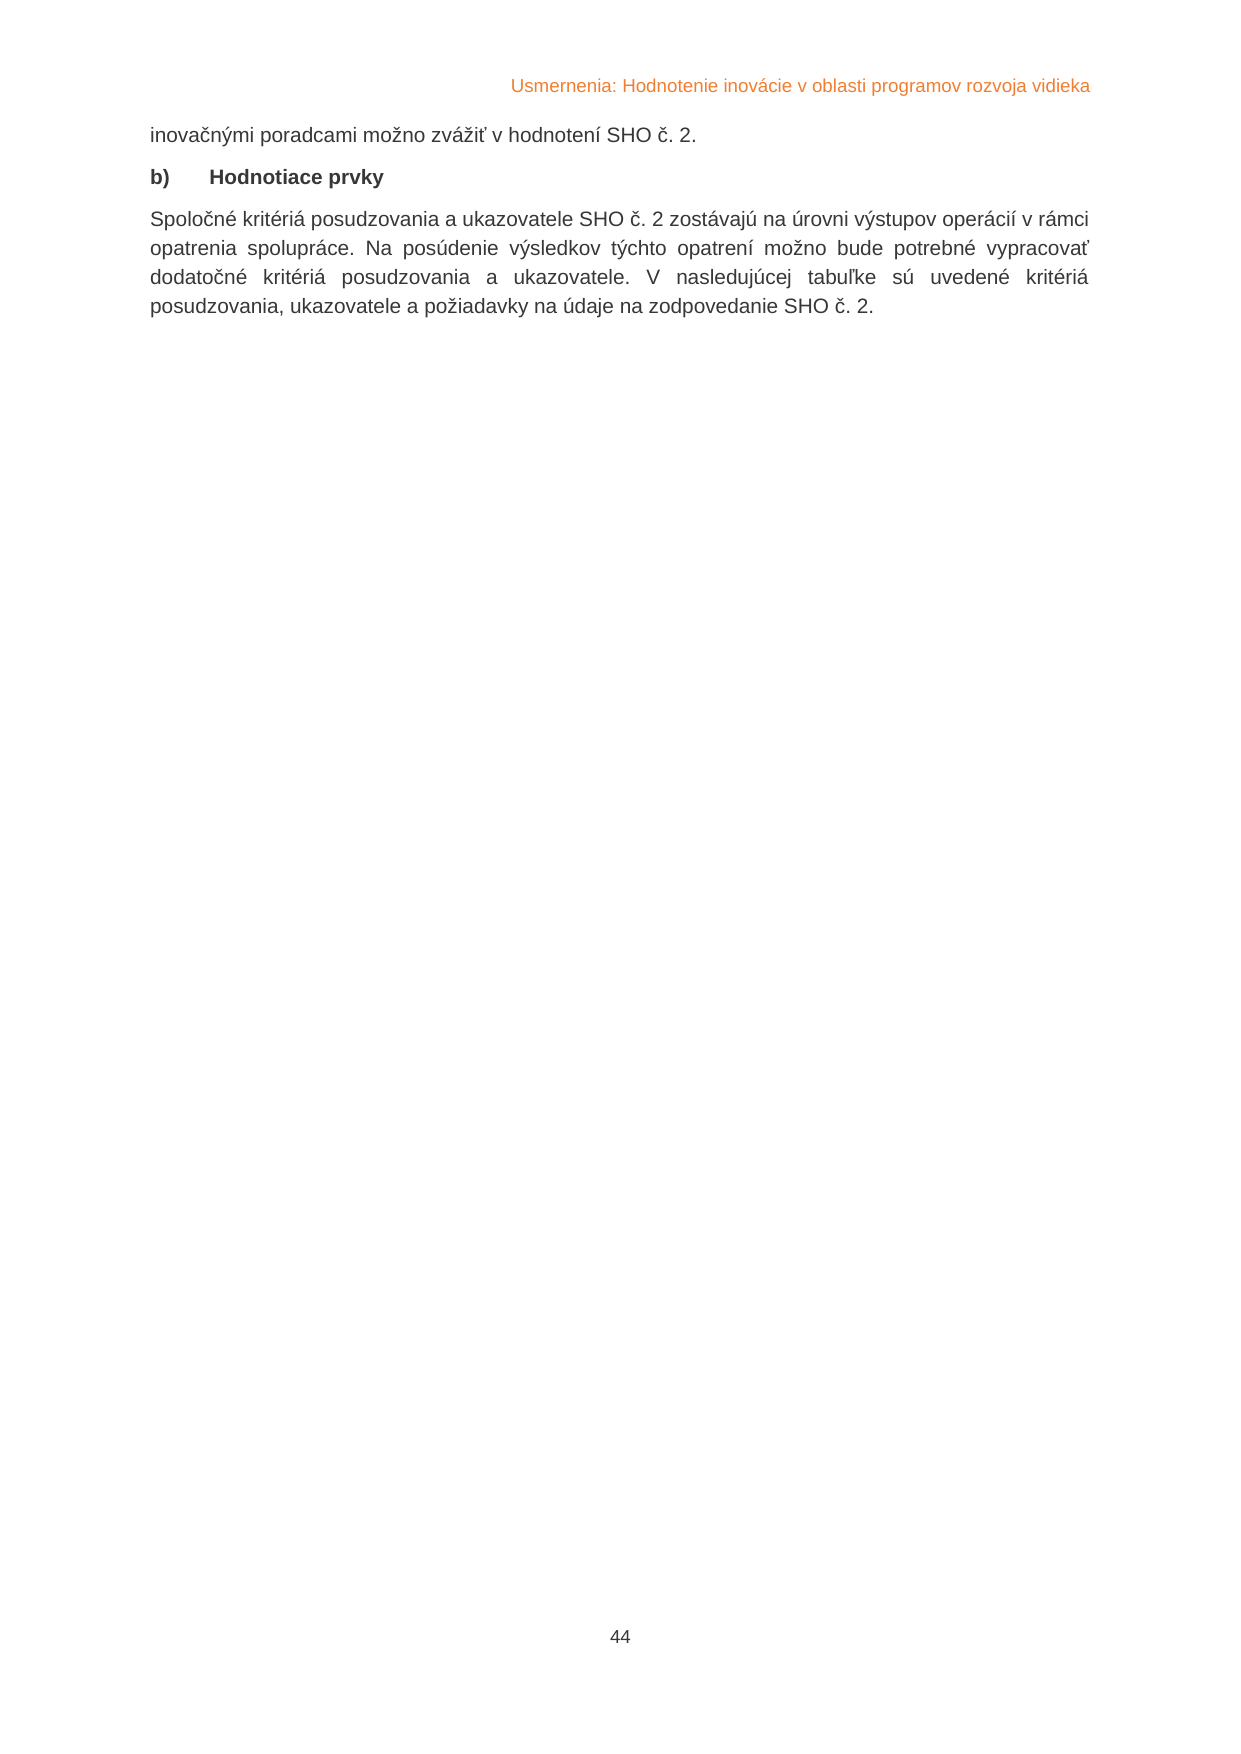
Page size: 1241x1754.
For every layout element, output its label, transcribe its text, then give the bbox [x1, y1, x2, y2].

text Spoločné kritériá posudzovania a ukazovatele SHO č. 2 zostávajú na úrovni výstupov operácií v rámci opatrenia spolupráce. Na posúdenie výsledkov týchto opatrení možno bude potrebné vypracovať dodatočné kritériá posudzovania a ukazovatele. V nasledujúcej tabuľke sú uvedené kritériá posudzovania, ukazovatele a požiadavky na údaje na zodpovedanie SHO č. 2. [150, 201, 1090, 318]
list Hodnotiace prvky [150, 160, 1090, 189]
